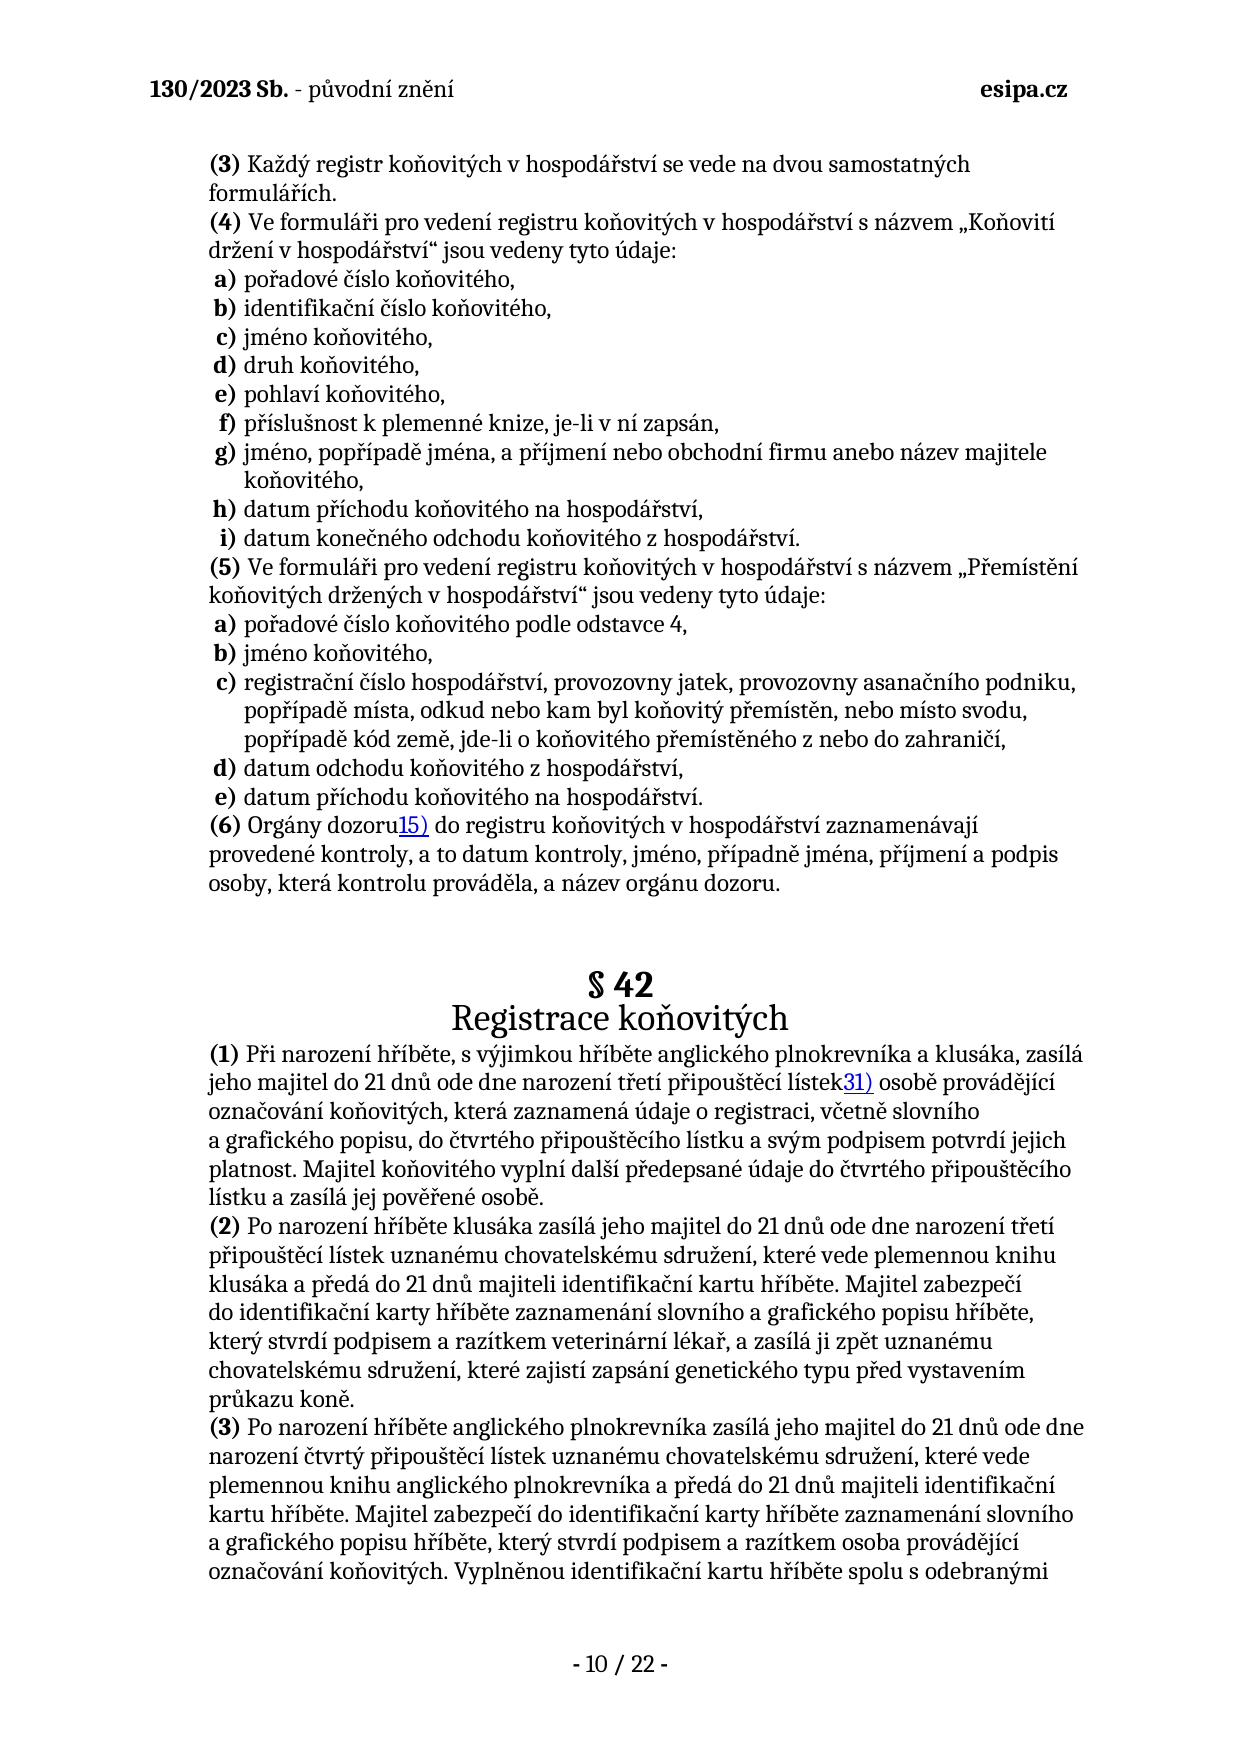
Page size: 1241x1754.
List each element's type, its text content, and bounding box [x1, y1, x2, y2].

text b) jméno koňovitého, [150, 639, 1090, 667]
text (5) Ve formuláři pro vedení registru koňovitých v hospodářství s názvem „Přemístění koňovitých držených v hospodářství“ jsou vedeny tyto údaje: [208, 552, 1090, 610]
text a) pořadové číslo koňovitého podle odstavce 4, [150, 610, 1090, 639]
text c) jméno koňovitého, [150, 322, 1090, 351]
text (6) Orgány dozoru15) do registru koňovitých v hospodářství zaznamenávají provedené kontroly, a to datum kontroly, jméno, případně jména, příjmení a podpis osoby, která kontrolu prováděla, a název orgánu dozoru. [208, 811, 1090, 897]
text i) datum konečného odchodu koňovitého z hospodářství. [150, 524, 1090, 552]
text (4) Ve formuláři pro vedení registru koňovitých v hospodářství s názvem „Koňovití držení v hospodářství“ jsou vedeny tyto údaje: [208, 207, 1090, 265]
text (2) Po narození hříběte klusáka zasílá jeho majitel do 21 dnů ode dne narození třetí připouštěcí lístek uznanému chovatelskému sdružení, které vede plemennou knihu klusáka a předá do 21 dnů majiteli identifikační kartu hříběte. Majitel zabezpečí do identifikační karty hříběte zaznamenání slovního a grafického popisu hříběte, který stvrdí podpisem a razítkem veterinární lékař, a zasílá ji zpět uznanému chovatelskému sdružení, které zajistí zapsání genetického typu před vystavením průkazu koně. [208, 1212, 1090, 1413]
text e) datum příchodu koňovitého na hospodářství. [150, 782, 1090, 811]
text b) identifikační číslo koňovitého, [150, 294, 1090, 322]
subtitle § 42 -Registrace koňovitých [150, 970, 1090, 1039]
text a) pořadové číslo koňovitého, [150, 265, 1090, 294]
text c) registrační číslo hospodářství, provozovny jatek, provozovny asanačního podniku, popřípadě místa, odkud nebo kam byl koňovitý přemístěn, nebo místo svodu, popřípadě kód země, jde-li o koňovitého přemístěného z nebo do zahraničí, [150, 667, 1090, 754]
text g) jméno, popřípadě jména, a příjmení nebo obchodní firmu anebo název majitele koňovitého, [150, 437, 1090, 495]
text d) druh koňovitého, [150, 351, 1090, 380]
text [208, 1413, 1090, 1586]
text e) pohlaví koňovitého, [150, 380, 1090, 409]
text f) příslušnost k plemenné knize, je-li v ní zapsán, [150, 409, 1090, 437]
text (1) Při narození hříběte, s výjimkou hříběte anglického plnokrevníka a klusáka, zasílá jeho majitel do 21 dnů ode dne narození třetí připouštěcí lístek31) osobě provádějící označování koňovitých, která zaznamená údaje o registraci, včetně slovního a grafického popisu, do čtvrtého připouštěcího lístku a svým podpisem potvrdí jejich platnost. Majitel koňovitého vyplní další předepsané údaje do čtvrtého připouštěcího lístku a zasílá jej pověřené osobě. [208, 1039, 1090, 1212]
text d) datum odchodu koňovitého z hospodářství, [150, 754, 1090, 782]
text (3) Každý registr koňovitých v hospodářství se vede na dvou samostatných formulářích. [208, 150, 1090, 207]
text h) datum příchodu koňovitého na hospodářství, [150, 495, 1090, 524]
